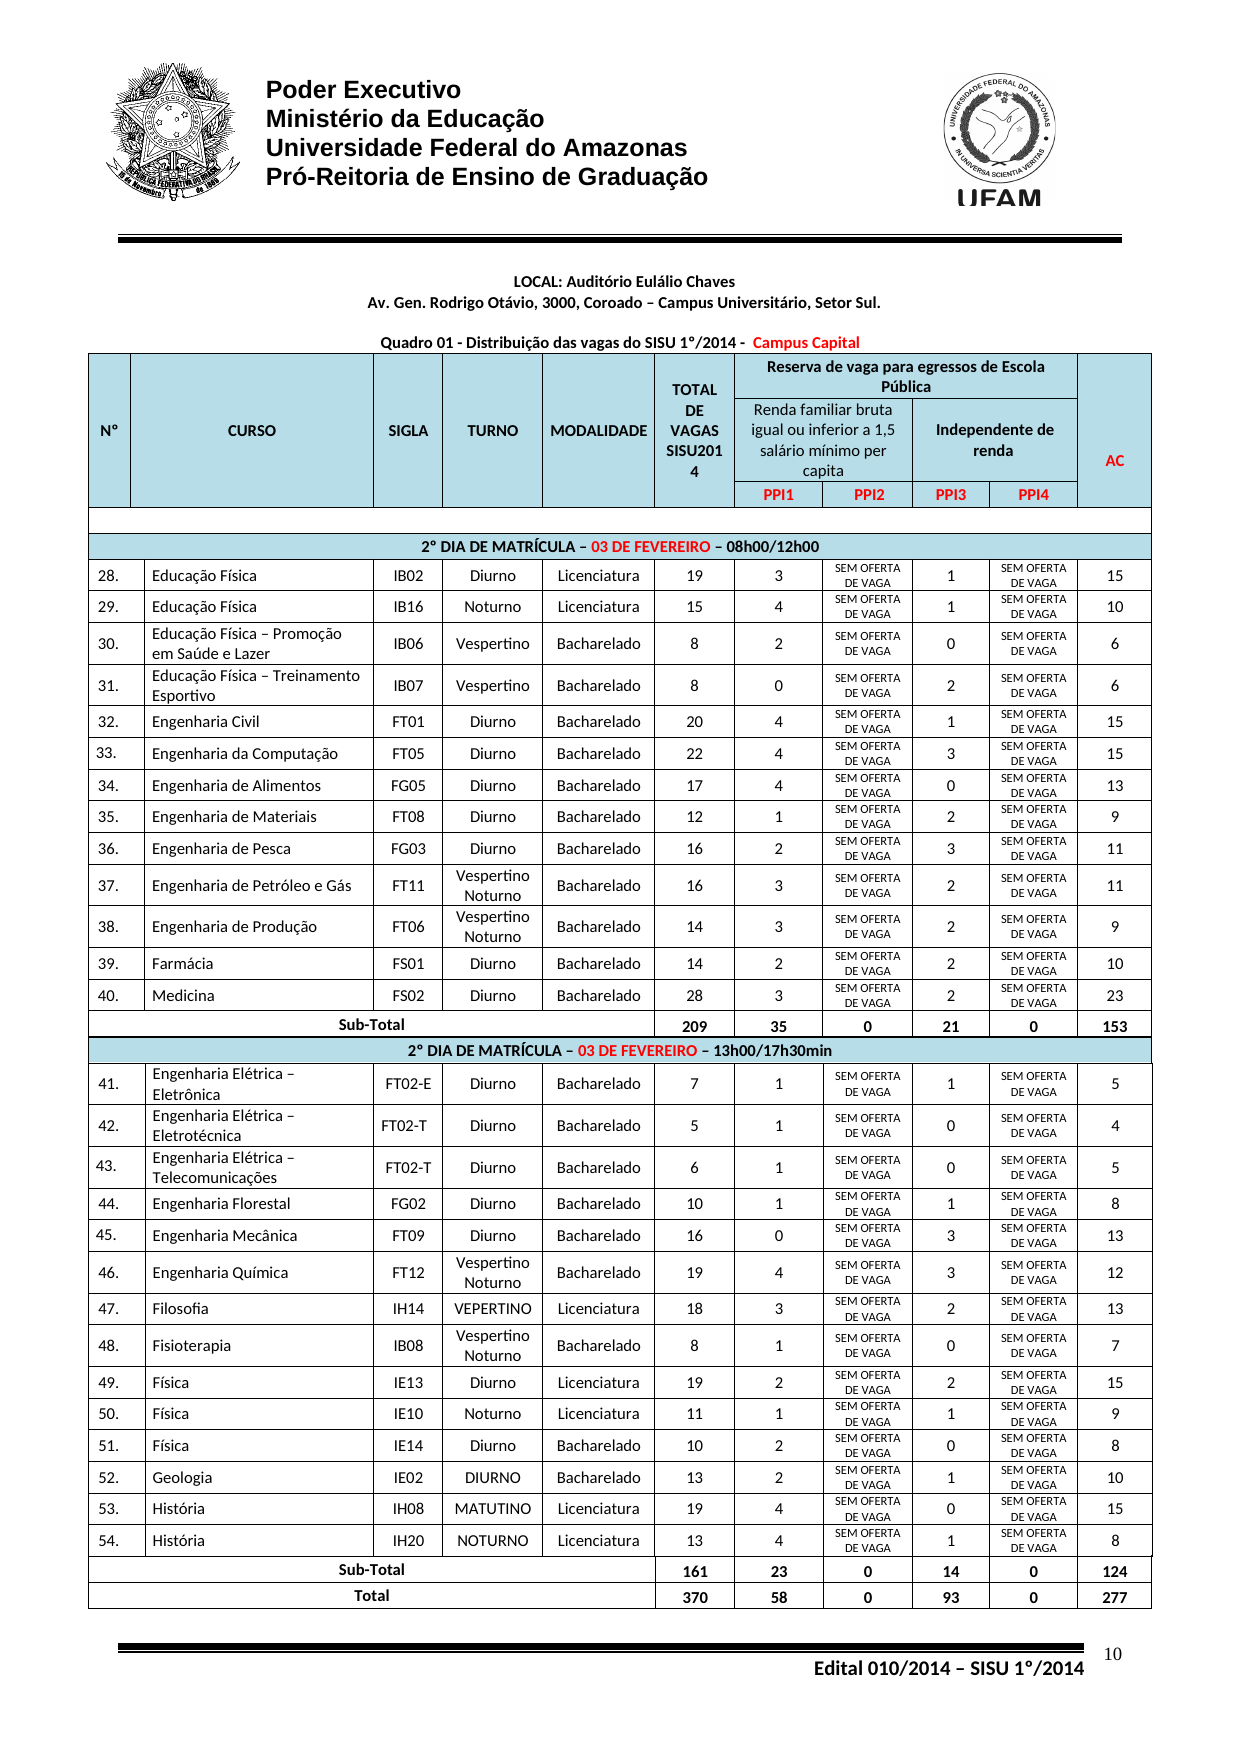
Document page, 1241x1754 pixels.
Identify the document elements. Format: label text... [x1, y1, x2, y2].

table_cell [89, 560, 144, 590]
table_cell IE13 [374, 1367, 442, 1397]
table_cell 4 [735, 738, 822, 769]
table_cell Bacharelado [543, 980, 654, 1010]
table_cell 19 [655, 1252, 734, 1292]
table_cell 0 [990, 1011, 1077, 1036]
table_cell 2 [913, 865, 989, 905]
table_cell FG02 [374, 1189, 442, 1219]
table_cell 1 [735, 1064, 823, 1104]
table_header CURSO [131, 354, 373, 507]
table_cell Bacharelado [543, 833, 654, 864]
table_cell Educação Física – Treinamento Esportivo [145, 665, 373, 705]
table_cell 28 [655, 980, 734, 1010]
table_cell SEM OFERTA DE VAGA [824, 1325, 912, 1366]
table_cell Fisioterapia [146, 1325, 373, 1366]
table_cell Diurno [443, 1367, 542, 1397]
table_cell SEM OFERTA DE VAGA [824, 1220, 912, 1251]
table_cell [89, 1105, 145, 1146]
table_cell Licenciatura [543, 560, 654, 590]
table_cell [89, 801, 144, 832]
table_cell SEM OFERTA DE VAGA [990, 1294, 1077, 1324]
table_cell Independente de renda [913, 399, 1077, 481]
table_cell Bacharelado [543, 865, 654, 905]
table_cell 370 [656, 1583, 734, 1608]
table_cell Engenharia de Materiais [145, 801, 373, 832]
table_cell [89, 906, 144, 947]
table_cell FT02-E [374, 1064, 442, 1104]
table_cell SEM OFERTA DE VAGA [824, 1367, 912, 1397]
table_cell [89, 1064, 145, 1104]
table_cell 1 [735, 1147, 823, 1187]
table_cell IB02 [374, 560, 442, 590]
table_cell FT05 [374, 738, 442, 769]
table_cell DIURNO [443, 1462, 542, 1492]
table_cell Licenciatura [543, 1494, 654, 1524]
table_cell PPI2 [823, 482, 912, 507]
table_cell PPI4 [990, 482, 1077, 507]
table_cell 13 [1078, 1294, 1152, 1324]
table_cell SEM OFERTA DE VAGA [824, 1294, 912, 1324]
table_cell 1 [913, 706, 989, 737]
table_cell 14 [655, 948, 734, 979]
table_cell 0 [735, 1220, 823, 1251]
table_cell 12 [1078, 1252, 1152, 1292]
table_cell 153 [1078, 1011, 1151, 1036]
table_cell Diurno [443, 1147, 542, 1187]
table_cell 2 [735, 833, 822, 864]
table_cell 15 [1078, 706, 1151, 737]
table_cell Bacharelado [543, 770, 654, 800]
table_cell Diurno [443, 738, 542, 769]
table_cell 7 [655, 1064, 734, 1104]
table_cell IB08 [374, 1325, 442, 1366]
table_cell Licenciatura [543, 591, 654, 622]
table_cell SEM OFERTA DE VAGA [990, 906, 1077, 947]
table_cell 8 [655, 1325, 734, 1366]
table_cell SEM OFERTA DE VAGA [990, 591, 1077, 622]
table_cell 10 [655, 1430, 734, 1461]
table_cell FS01 [374, 948, 442, 979]
table_cell 2 [913, 665, 989, 705]
table_cell Farmácia [145, 948, 373, 979]
table_cell SEM OFERTA DE VAGA [824, 1105, 912, 1146]
table_cell 18 [655, 1294, 734, 1324]
table_cell [89, 833, 144, 864]
table_cell 3 [735, 865, 822, 905]
table_cell Licenciatura [543, 1294, 654, 1324]
table_cell 0 [824, 1557, 912, 1582]
table_cell 20 [655, 706, 734, 737]
table_cell Medicina [145, 980, 373, 1010]
table_cell IH08 [374, 1494, 442, 1524]
table_cell Bacharelado [543, 801, 654, 832]
table_cell 13 [655, 1462, 734, 1492]
table_cell Física [146, 1399, 373, 1429]
table_cell Bacharelado [543, 1325, 654, 1366]
table_cell Engenharia Mecânica [146, 1220, 373, 1251]
table_cell Diurno [443, 770, 542, 800]
table_cell 6 [1078, 623, 1151, 664]
table_cell Diurno [443, 980, 542, 1010]
table_cell SEM OFERTA DE VAGA [990, 560, 1077, 590]
table_cell 15 [1078, 560, 1151, 590]
table_cell 13 [1078, 770, 1151, 800]
table_cell PPI1 [735, 482, 822, 507]
table_cell História [146, 1525, 373, 1556]
table_cell 8 [1078, 1525, 1152, 1556]
table_cell 3 [735, 906, 822, 947]
table_cell [89, 1399, 145, 1429]
table_cell SEM OFERTA DE VAGA [990, 1525, 1077, 1556]
table_cell [89, 1367, 145, 1397]
table_cell 0 [735, 665, 822, 705]
table_cell SEM OFERTA DE VAGA [823, 591, 912, 622]
table_cell 3 [913, 738, 989, 769]
table_cell 2º DIA DE MATRÍCULA – 03 DE FEVEREIRO – 08h00/12h00 [89, 534, 1151, 559]
table_cell FG03 [374, 833, 442, 864]
table_cell Bacharelado [543, 1252, 654, 1292]
table_cell 8 [1078, 1430, 1152, 1461]
table_cell 3 [735, 560, 822, 590]
table_cell [89, 508, 1151, 533]
table_cell SEM OFERTA DE VAGA [823, 948, 912, 979]
table_cell SEM OFERTA DE VAGA [990, 1147, 1077, 1187]
table_cell 209 [655, 1011, 734, 1036]
table_cell 10 [1078, 591, 1151, 622]
table_cell SEM OFERTA DE VAGA [823, 770, 912, 800]
table_header TOTAL DE VAGAS SISU2014 [655, 354, 734, 507]
table_cell NOTURNO [443, 1525, 542, 1556]
table_cell Física [146, 1367, 373, 1397]
table_cell Engenharia Elétrica – Telecomunicações [146, 1147, 373, 1187]
table_cell SEM OFERTA DE VAGA [990, 1105, 1077, 1146]
table_cell 1 [735, 1399, 823, 1429]
table_cell [89, 1147, 145, 1187]
table_cell Diurno [443, 560, 542, 590]
table_cell IE10 [374, 1399, 442, 1429]
table_cell 1 [735, 1325, 823, 1366]
table_cell 4 [735, 706, 822, 737]
table_cell 8 [655, 623, 734, 664]
table_cell 0 [913, 770, 989, 800]
table_cell Bacharelado [543, 1147, 654, 1187]
table_cell Engenharia Elétrica – Eletrônica [146, 1064, 373, 1104]
table_cell SEM OFERTA DE VAGA [990, 1325, 1077, 1366]
table_cell 16 [655, 833, 734, 864]
table_cell Diurno [443, 706, 542, 737]
table_cell 19 [655, 560, 734, 590]
table_cell 4 [1078, 1105, 1152, 1146]
table_cell Vespertino Noturno [443, 1325, 542, 1366]
table_cell IB07 [374, 665, 442, 705]
text Av. Gen. Rodrigo Otávio, 3000, Coroado – Campus Universitário, Setor Sul. [118, 292, 1131, 312]
table_header Reserva de vaga para egressos de Escola Pública [735, 354, 1077, 398]
table_cell Licenciatura [543, 1525, 654, 1556]
table_cell Licenciatura [543, 1367, 654, 1397]
table_cell 58 [735, 1583, 823, 1608]
table_cell IB16 [374, 591, 442, 622]
table_cell SEM OFERTA DE VAGA [823, 706, 912, 737]
table_cell Diurno [443, 1105, 542, 1146]
table_cell Total [89, 1583, 655, 1608]
table_cell [89, 1220, 145, 1251]
table_cell 0 [824, 1583, 912, 1608]
table_cell 3 [913, 1220, 989, 1251]
table_cell [89, 1430, 145, 1461]
table_cell SEM OFERTA DE VAGA [990, 1367, 1077, 1397]
table_cell Vespertino Noturno [443, 865, 542, 905]
table_cell Engenharia Civil [145, 706, 373, 737]
table_cell Diurno [443, 948, 542, 979]
table_cell SEM OFERTA DE VAGA [990, 706, 1077, 737]
table_cell SEM OFERTA DE VAGA [823, 865, 912, 905]
table_cell Engenharia Química [146, 1252, 373, 1292]
table_cell SEM OFERTA DE VAGA [823, 665, 912, 705]
table_cell 15 [655, 591, 734, 622]
table_cell 11 [1078, 865, 1151, 905]
table_cell 161 [656, 1557, 734, 1582]
text Quadro 01 - Distribuição das vagas do SISU 1º/2014 - Campus Capital [118, 333, 1122, 353]
table_cell Engenharia de Petróleo e Gás [145, 865, 373, 905]
table_cell 0 [913, 1430, 989, 1461]
table_cell 1 [913, 1064, 989, 1104]
table_cell [89, 980, 144, 1010]
table_cell Geologia [146, 1462, 373, 1492]
table_cell [89, 770, 144, 800]
table_cell SEM OFERTA DE VAGA [990, 1462, 1077, 1492]
table_cell FS02 [374, 980, 442, 1010]
table_cell SEM OFERTA DE VAGA [824, 1252, 912, 1292]
table_cell 1 [913, 591, 989, 622]
table_cell Bacharelado [543, 665, 654, 705]
table_cell Bacharelado [543, 1462, 654, 1492]
table_cell [89, 706, 144, 737]
table_cell Engenharia de Produção [145, 906, 373, 947]
table_cell Bacharelado [543, 738, 654, 769]
table_cell SEM OFERTA DE VAGA [823, 980, 912, 1010]
table_cell FG05 [374, 770, 442, 800]
table_cell IE02 [374, 1462, 442, 1492]
table_cell SEM OFERTA DE VAGA [990, 1494, 1077, 1524]
table_cell [89, 1462, 145, 1492]
table_cell 2 [913, 1294, 989, 1324]
table_cell 2º DIA DE MATRÍCULA – 03 DE FEVEREIRO – 13h00/17h30min [89, 1038, 1151, 1062]
table_cell 3 [735, 980, 822, 1010]
table_cell SEM OFERTA DE VAGA [824, 1189, 912, 1219]
table_cell SEM OFERTA DE VAGA [990, 948, 1077, 979]
table_cell SEM OFERTA DE VAGA [824, 1064, 912, 1104]
table_cell Bacharelado [543, 906, 654, 947]
table_cell SEM OFERTA DE VAGA [823, 623, 912, 664]
table_cell SEM OFERTA DE VAGA [824, 1430, 912, 1461]
table_cell FT08 [374, 801, 442, 832]
table_cell Bacharelado [543, 1189, 654, 1219]
table_cell Renda familiar bruta igual ou inferior a 1,5 salário mínimo per capita [735, 399, 912, 481]
table_cell 0 [913, 1325, 989, 1366]
table_cell 5 [1078, 1147, 1152, 1187]
table_cell 2 [913, 801, 989, 832]
table_cell [89, 623, 144, 664]
table_cell PPI3 [913, 482, 989, 507]
table_cell 15 [1078, 1494, 1152, 1524]
table_cell 7 [1078, 1325, 1152, 1366]
table_cell SEM OFERTA DE VAGA [823, 560, 912, 590]
table_cell 1 [913, 1399, 989, 1429]
table_cell 4 [735, 1525, 823, 1556]
table_cell 277 [1078, 1583, 1151, 1608]
table_cell 2 [735, 1367, 823, 1397]
table_cell 2 [735, 1430, 823, 1461]
table_cell [89, 1325, 145, 1366]
table_cell 22 [655, 738, 734, 769]
table_cell FT06 [374, 906, 442, 947]
table_cell 0 [913, 1105, 989, 1146]
table_cell 1 [913, 1462, 989, 1492]
table_cell 0 [913, 1147, 989, 1187]
table_cell 3 [735, 1294, 823, 1324]
table_cell SEM OFERTA DE VAGA [990, 1430, 1077, 1461]
table_cell 2 [735, 1462, 823, 1492]
table_header MODALIDADE [543, 354, 654, 507]
table_cell SEM OFERTA DE VAGA [824, 1525, 912, 1556]
table_cell Filosofia [146, 1294, 373, 1324]
table_cell FT11 [374, 865, 442, 905]
table_cell 2 [913, 1367, 989, 1397]
table_cell 1 [735, 1105, 823, 1146]
table_cell 17 [655, 770, 734, 800]
table_cell 4 [735, 1252, 823, 1292]
table_cell Engenharia de Pesca [145, 833, 373, 864]
table_cell 4 [735, 1494, 823, 1524]
table_cell 1 [913, 560, 989, 590]
table_cell Sub-Total [89, 1011, 654, 1036]
table_cell Bacharelado [543, 1220, 654, 1251]
table_cell [89, 948, 144, 979]
table_cell 0 [823, 1011, 912, 1036]
table_cell 9 [1078, 906, 1151, 947]
table_cell 19 [655, 1494, 734, 1524]
table_cell 11 [1078, 833, 1151, 864]
table_cell Vespertino [443, 623, 542, 664]
table_cell [89, 1189, 145, 1219]
table_cell 3 [913, 833, 989, 864]
table_cell SEM OFERTA DE VAGA [823, 906, 912, 947]
table_cell 16 [655, 1220, 734, 1251]
table_cell IH14 [374, 1294, 442, 1324]
table_cell SEM OFERTA DE VAGA [990, 865, 1077, 905]
table_cell 6 [655, 1147, 734, 1187]
table_cell [89, 865, 144, 905]
table_cell 15 [1078, 738, 1151, 769]
table_cell SEM OFERTA DE VAGA [824, 1494, 912, 1524]
table_cell Educação Física – Promoção em Saúde e Lazer [145, 623, 373, 664]
table_cell [89, 1494, 145, 1524]
table_cell 1 [735, 1189, 823, 1219]
table_cell [89, 1525, 145, 1556]
table_cell 13 [655, 1525, 734, 1556]
table_cell 23 [735, 1557, 823, 1582]
table_cell Física [146, 1430, 373, 1461]
table_cell IH20 [374, 1525, 442, 1556]
table_cell 15 [1078, 1367, 1152, 1397]
table_cell SEM OFERTA DE VAGA [824, 1399, 912, 1429]
table_cell 1 [913, 1525, 989, 1556]
table_cell 0 [913, 1494, 989, 1524]
table_cell SEM OFERTA DE VAGA [990, 1064, 1077, 1104]
table_cell 13 [1078, 1220, 1152, 1251]
table_cell Bacharelado [543, 623, 654, 664]
table_cell 11 [655, 1399, 734, 1429]
table_cell Sub-Total [89, 1557, 655, 1582]
table_cell 0 [990, 1583, 1077, 1608]
table_cell Engenharia da Computação [145, 738, 373, 769]
table_cell 2 [735, 948, 822, 979]
table_cell Bacharelado [543, 1105, 654, 1146]
table_cell Diurno [443, 1430, 542, 1461]
table_cell FT02-T [374, 1147, 442, 1187]
table_cell 2 [735, 623, 822, 664]
table_cell Vespertino [443, 665, 542, 705]
table_cell SEM OFERTA DE VAGA [990, 1220, 1077, 1251]
table_cell 8 [655, 665, 734, 705]
table_cell SEM OFERTA DE VAGA [990, 738, 1077, 769]
table_cell Bacharelado [543, 706, 654, 737]
table_cell 9 [1078, 1399, 1152, 1429]
table_cell 9 [1078, 801, 1151, 832]
table_cell SEM OFERTA DE VAGA [990, 833, 1077, 864]
table_cell [89, 591, 144, 622]
table_cell 5 [1078, 1064, 1152, 1104]
table_cell SEM OFERTA DE VAGA [824, 1462, 912, 1492]
table_cell Bacharelado [543, 948, 654, 979]
table_cell Bacharelado [543, 1430, 654, 1461]
table_cell SEM OFERTA DE VAGA [823, 833, 912, 864]
table_cell SEM OFERTA DE VAGA [990, 801, 1077, 832]
table_cell 16 [655, 865, 734, 905]
table_cell FT01 [374, 706, 442, 737]
table_header SIGLA [374, 354, 442, 507]
table_cell SEM OFERTA DE VAGA [990, 1252, 1077, 1292]
table_cell Vespertino Noturno [443, 906, 542, 947]
table_cell SEM OFERTA DE VAGA [990, 770, 1077, 800]
table_cell Diurno [443, 833, 542, 864]
table_header TURNO [443, 354, 542, 507]
table_cell 1 [735, 801, 822, 832]
table_cell Diurno [443, 801, 542, 832]
table_cell Diurno [443, 1064, 542, 1104]
table_cell Diurno [443, 1220, 542, 1251]
table_cell IE14 [374, 1430, 442, 1461]
table_cell 35 [735, 1011, 822, 1036]
table_cell IB06 [374, 623, 442, 664]
table_cell Vespertino Noturno [443, 1252, 542, 1292]
table_cell 93 [913, 1583, 989, 1608]
table_cell SEM OFERTA DE VAGA [990, 665, 1077, 705]
table_cell Engenharia Florestal [146, 1189, 373, 1219]
table_cell SEM OFERTA DE VAGA [990, 623, 1077, 664]
table_cell Engenharia Elétrica – Eletrotécnica [146, 1105, 373, 1146]
table_cell SEM OFERTA DE VAGA [990, 1399, 1077, 1429]
table_cell FT12 [374, 1252, 442, 1292]
table_cell 10 [655, 1189, 734, 1219]
table_cell 4 [735, 770, 822, 800]
table_cell 12 [655, 801, 734, 832]
table_header AC [1078, 354, 1151, 507]
picture [103, 63, 249, 203]
table_cell SEM OFERTA DE VAGA [824, 1147, 912, 1187]
table_cell 8 [1078, 1189, 1152, 1219]
table_header Nº [89, 354, 130, 507]
table_cell Diurno [443, 1189, 542, 1219]
table_cell SEM OFERTA DE VAGA [823, 801, 912, 832]
table_cell FT02-T [374, 1105, 442, 1146]
table_cell Licenciatura [543, 1399, 654, 1429]
table_cell 0 [913, 623, 989, 664]
table_cell Educação Física [145, 560, 373, 590]
table_cell 5 [655, 1105, 734, 1146]
table_cell MATUTINO [443, 1494, 542, 1524]
table_cell 2 [913, 906, 989, 947]
table_cell Engenharia de Alimentos [145, 770, 373, 800]
table_cell Bacharelado [543, 1064, 654, 1104]
table_cell SEM OFERTA DE VAGA [990, 1189, 1077, 1219]
table_cell 6 [1078, 665, 1151, 705]
table_cell 3 [913, 1252, 989, 1292]
table_cell [89, 665, 144, 705]
table_cell 1 [913, 1189, 989, 1219]
table_cell Noturno [443, 591, 542, 622]
table_cell 10 [1078, 1462, 1152, 1492]
table_cell VEPERTINO [443, 1294, 542, 1324]
table_cell 2 [913, 948, 989, 979]
table_cell [89, 1252, 145, 1292]
table_cell 124 [1078, 1557, 1151, 1582]
table_cell SEM OFERTA DE VAGA [990, 980, 1077, 1010]
table_cell [89, 738, 144, 769]
table_cell 19 [655, 1367, 734, 1397]
table_cell 14 [655, 906, 734, 947]
table_cell FT09 [374, 1220, 442, 1251]
text LOCAL: Auditório Eulálio Chaves [118, 272, 1131, 292]
table_cell 21 [913, 1011, 989, 1036]
table_cell Educação Física [145, 591, 373, 622]
table_cell SEM OFERTA DE VAGA [823, 738, 912, 769]
table_cell [89, 1294, 145, 1324]
table_cell 10 [1078, 948, 1151, 979]
table_cell Noturno [443, 1399, 542, 1429]
table_cell 23 [1078, 980, 1151, 1010]
table_cell 14 [913, 1557, 989, 1582]
table_cell 0 [990, 1557, 1077, 1582]
table_cell 2 [913, 980, 989, 1010]
table_cell História [146, 1494, 373, 1524]
table_cell 4 [735, 591, 822, 622]
